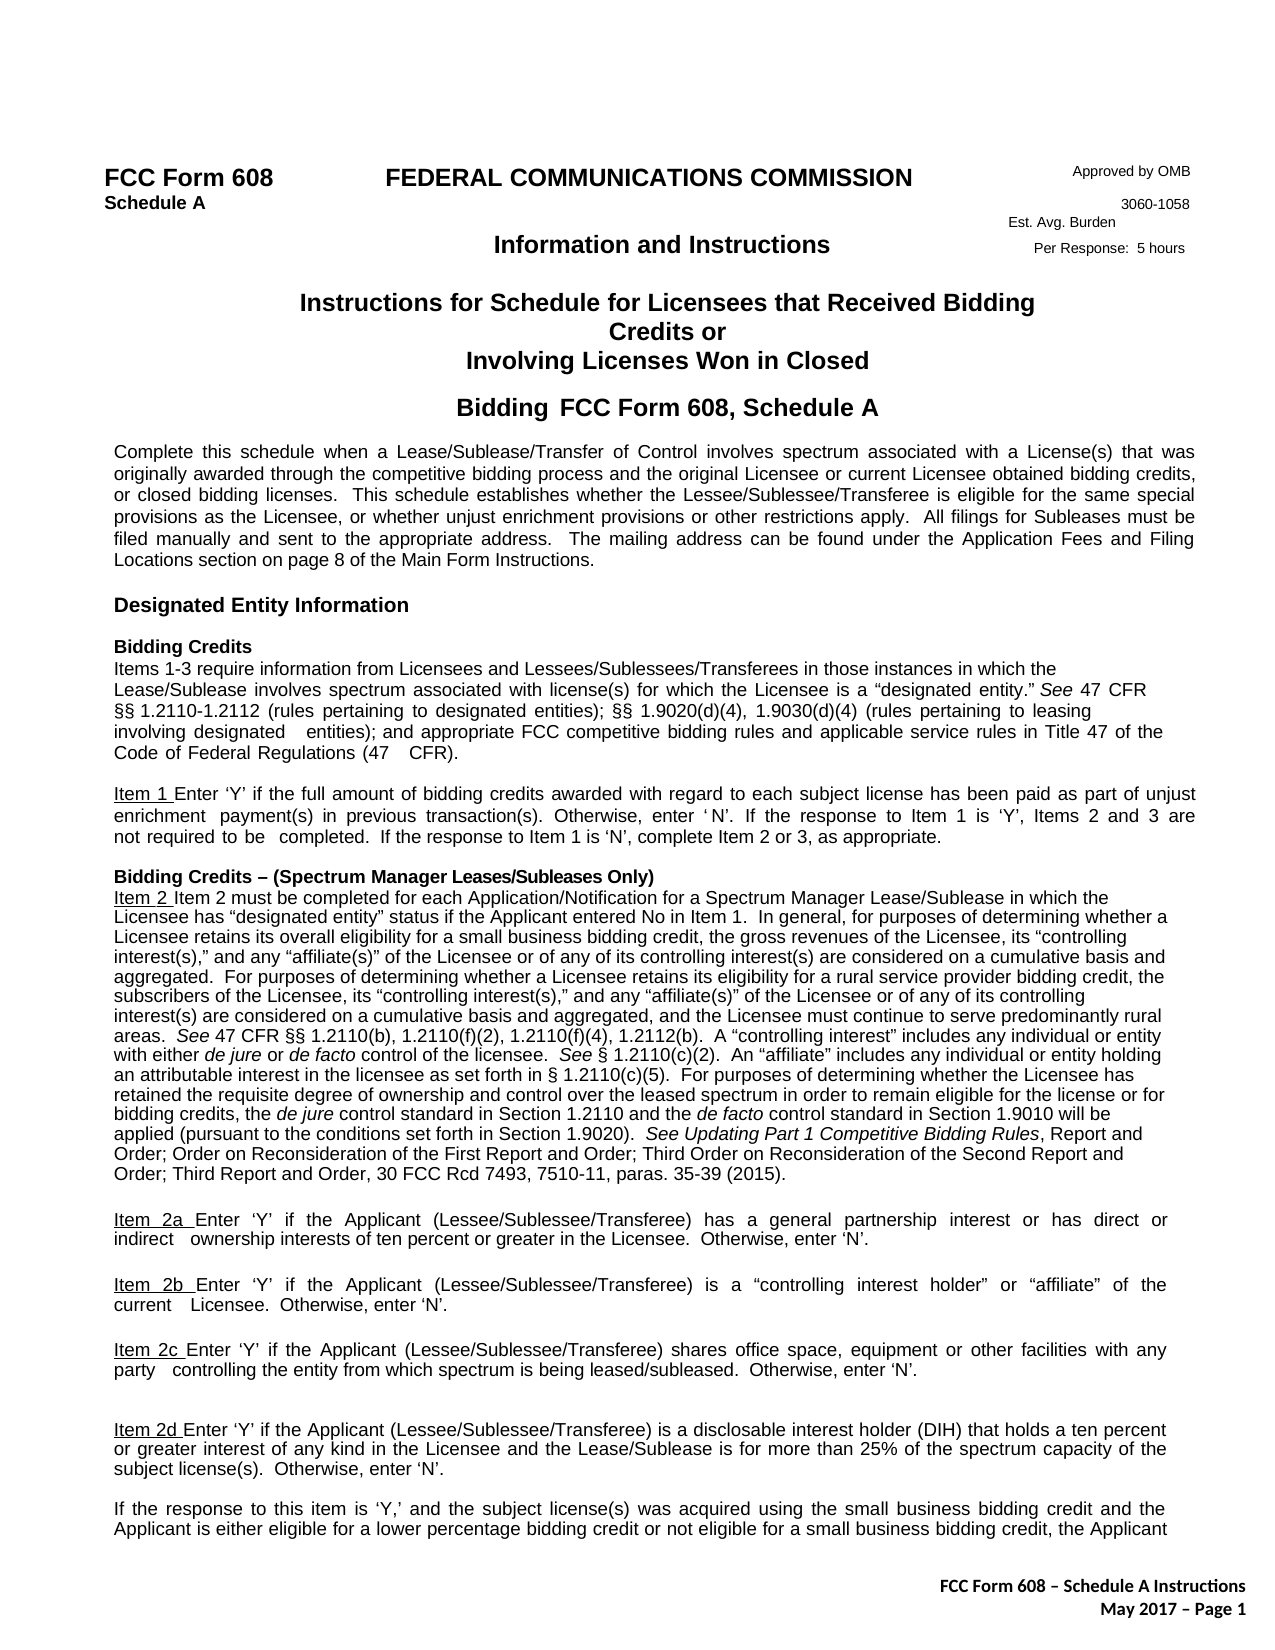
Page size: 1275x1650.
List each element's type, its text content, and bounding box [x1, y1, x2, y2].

text Schedule A 3060-1058 [104, 192, 1217, 214]
subtitle Bidding Credits – (Spectrum Manager Leases/Subleases Only) [114, 867, 1217, 888]
text Items 1-3 require information from Licensees and Lessees/Sublessees/Transferees in those instances in which the Lease/Sublease involves spectrum associated with license(s) for which the Licensee is a “designated entity.” See 47 CFR §§ 1.2110-1.2112 (rules pertaining to designated entities); §§ 1.9020(d)(4), 1.9030(d)(4) (rules pertaining to leasing involving designated entities); and appropriate FCC competitive bidding rules and applicable service rules in Title 47 of the Code of Federal Regulations (47 CFR). [114, 659, 1168, 764]
text Involving Licenses Won in Closed Bidding FCC Form 608, Schedule A [455, 346, 880, 422]
text Est. Avg. Burden [92, 214, 1116, 230]
text Information and Instructions Per Response: 5 hours [274, 231, 1217, 259]
text Item 2 Item 2 must be completed for each Application/Notification for a Spectrum Manager Lease/Sublease in which the Licensee has “designated entity” status if the Applicant entered No in Item 1. In general, for purposes of determining whether a Licensee retains its overall eligibility for a small business bidding credit, the gross revenues of the Licensee, its “controlling interest(s),” and any “affiliate(s)” of the Licensee or of any of its controlling interest(s) are considered on a cumulative basis and aggregated. For purposes of determining whether a Licensee retains its eligibility for a rural service provider bidding credit, the subscribers of the Licensee, its “controlling interest(s),” and any “affiliate(s)” of the Licensee or of any of its controlling interest(s) are considered on a cumulative basis and aggregated, and the Licensee must continue to serve predominantly rural areas. See 47 CFR §§ 1.2110(b), 1.2110(f)(2), 1.2110(f)(4), 1.2112(b). A “controlling interest” includes any individual or entity with either de jure or de facto control of the licensee. See § 1.2110(c)(2). An “affiliate” includes any individual or entity holding an attributable interest in the licensee as set forth in § 1.2110(c)(5). For purposes of determining whether the Licensee has retained the requisite degree of ownership and control over the leased spectrum in order to remain eligible for the license or for bidding credits, the de jure control standard in Section 1.2110 and the de facto control standard in Section 1.9010 will be applied (pursuant to the conditions set forth in Section 1.9020). See Updating Part 1 Competitive Bidding Rules, Report and Order; Order on Reconsideration of the First Report and Order; Third Order on Reconsideration of the Second Report and Order; Third Report and Order, 30 FCC Rcd 7493, 7510-11, paras. 35-39 (2015). [114, 889, 1168, 1184]
subtitle Instructions for Schedule for Licensees that Received Bidding Credits or [278, 289, 1057, 346]
text Item 2c Enter ‘Y’ if the Applicant (Lessee/Sublessee/Transferee) shares office space, equipment or other facilities with any party controlling the entity from which spectrum is being leased/subleased. Otherwise, enter ‘N’. [114, 1341, 1168, 1381]
text FCC Form 608 FEDERAL COMMUNICATIONS COMMISSION Approved by OMB [104, 162, 1217, 192]
text Item 2b Enter ‘Y’ if the Applicant (Lessee/Sublessee/Transferee) is a “controlling interest holder” or “affiliate” of the current Licensee. Otherwise, enter ‘N’. [114, 1275, 1168, 1315]
text Complete this schedule when a Lease/Sublease/Transfer of Control involves spectrum associated with a License(s) that was originally awarded through the competitive bidding process and the original Licensee or current Licensee obtained bidding credits, or closed bidding licenses. This schedule establishes whether the Lessee/Sublessee/Transferee is eligible for the same special provisions as the Licensee, or whether unjust enrichment provisions or other restrictions apply. All filings for Subleases must be filed manually and sent to the appropriate address. The mailing address can be found under the Application Fees and Filing Locations section on page 8 of the Main Form Instructions. [114, 441, 1197, 571]
text Item 2d Enter ‘Y’ if the Applicant (Lessee/Sublessee/Transferee) is a disclosable interest holder (DIH) that holds a ten percent or greater interest of any kind in the Licensee and the Lease/Sublease is for more than 25% of the spectrum capacity of the subject license(s). Otherwise, enter ‘N’. [114, 1420, 1168, 1479]
text Item 2a Enter ‘Y’ if the Applicant (Lessee/Sublessee/Transferee) has a general partnership interest or has direct or indirect ownership interests of ten percent or greater in the Licensee. Otherwise, enter ‘N’. [114, 1210, 1168, 1250]
subtitle Designated Entity Information [114, 593, 1217, 617]
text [114, 1499, 1168, 1539]
text Item 1 Enter ‘Y’ if the full amount of bidding credits awarded with regard to each subject license has been paid as part of unjust enrichment payment(s) in previous transaction(s). Otherwise, enter ‘N’. If the response to Item 1 is ‘Y’, Items 2 and 3 are not required to be completed. If the response to Item 1 is ‘N’, complete Item 2 or 3, as appropriate. [114, 783, 1197, 848]
subtitle Bidding Credits [114, 636, 1217, 657]
